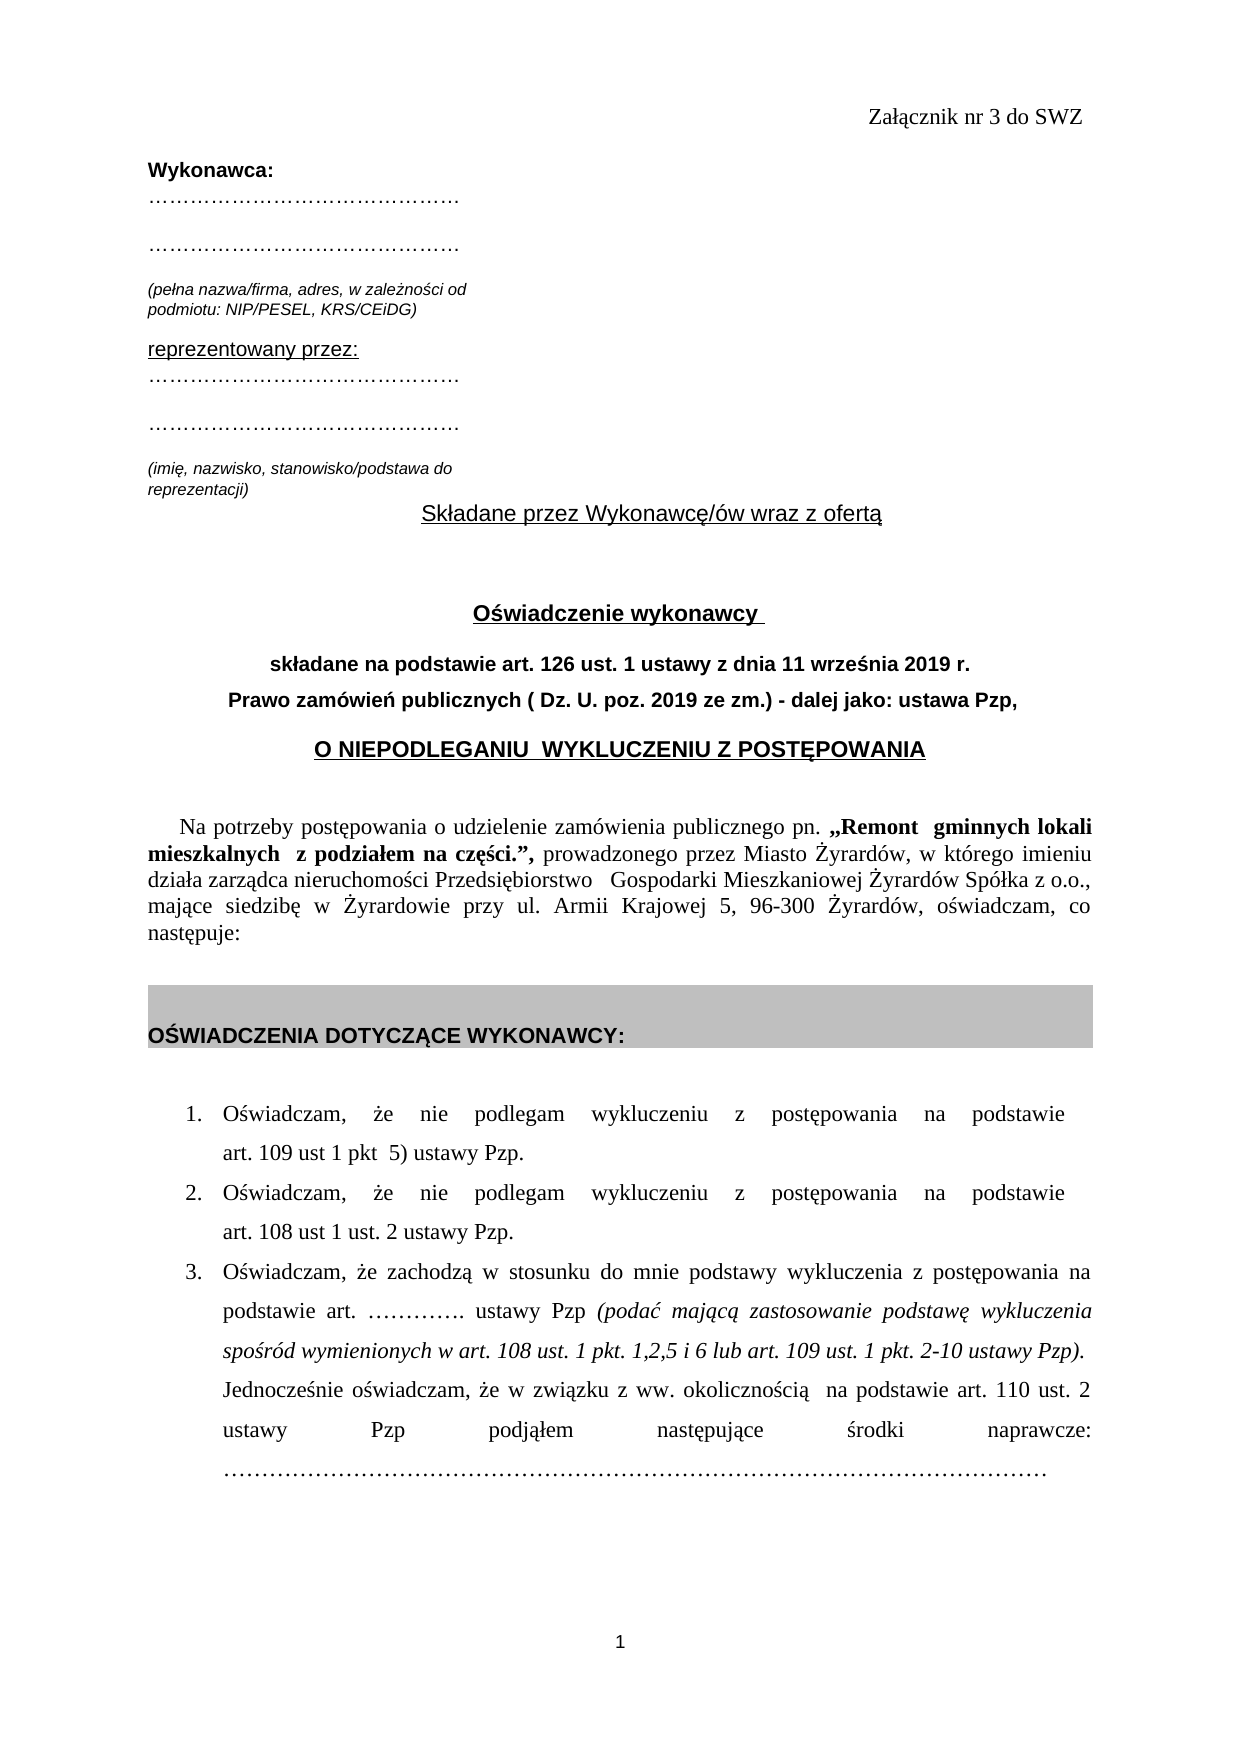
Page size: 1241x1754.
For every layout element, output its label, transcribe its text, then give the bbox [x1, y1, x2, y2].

text O NIEPODLEGANIU WYKLUCZENIU Z POSTĘPOWANIA [148, 736, 1093, 762]
list Oświadczam, że zachodzą w stosunku do mnie podstawy wykluczenia z postępowania na podstawie art. …………. ustawy Pzp (podać mającą zastosowanie podstawę wykluczenia spośród wymienionych w art. 108 ust. 1 pkt. 1,2,5 i 6 lub art. 109 ust. 1 pkt. 2-10 ustawy Pzp). [185, 1258, 1093, 1363]
text Na potrzeby postępowania o udzielenie zamówienia publicznego pn. ,,Remont gminnych lokali mieszkalnych z podziałem na części.”, prowadzonego przez Miasto Żyrardów, w którego imieniu działa zarządca nieruchomości Przedsiębiorstwo Gospodarki Mieszkaniowej Żyrardów Spółka z o.o., mające siedzibę w Żyrardowie przy ul. Armii Krajowej 5, 96-300 Żyrardów, oświadczam, co następuje: [148, 813, 1093, 945]
text ……………………………………………………………………………… [148, 183, 472, 255]
list Oświadczam, że nie podlegam wykluczeniu z postępowania na podstawie art. 109 ust 1 pkt 5) ustawy Pzp. [185, 1100, 1093, 1166]
text Wykonawca: [148, 158, 1093, 182]
text Załącznik nr 3 do SWZ [148, 103, 1093, 130]
list Oświadczam, że nie podlegam wykluczeniu z postępowania na podstawie art. 108 ust 1 ust. 2 ustawy Pzp. [185, 1179, 1093, 1244]
text Prawo zamówień publicznych ( Dz. U. poz. 2019 ze zm.) - dalej jako: ustawa Pzp, [148, 688, 1093, 712]
list Jednocześnie oświadczam, że w związku z ww. okolicznością na podstawie art. 110 ust. 2 ustawy Pzp podjąłem następujące środki naprawcze: ……………………………………………………………………………………………… [223, 1376, 1093, 1481]
text OŚWIADCZENIA DOTYCZĄCE WYKONAWCY: [148, 1022, 1093, 1048]
text (pełna nazwa/firma, adres, w zależności od podmiotu: NIP/PESEL, KRS/CEiDG) [148, 279, 472, 319]
text (imię, nazwisko, stanowisko/podstawa do reprezentacji) [148, 459, 472, 499]
text reprezentowany przez: [148, 337, 1093, 361]
text Składane przez Wykonawcę/ów wraz z ofertą [148, 500, 1093, 527]
text składane na podstawie art. 126 ust. 1 ustawy z dnia 11 września 2019 r. [148, 652, 1093, 676]
text Oświadczenie wykonawcy [148, 600, 1093, 626]
text ……………………………………………………………………………… [148, 363, 472, 435]
